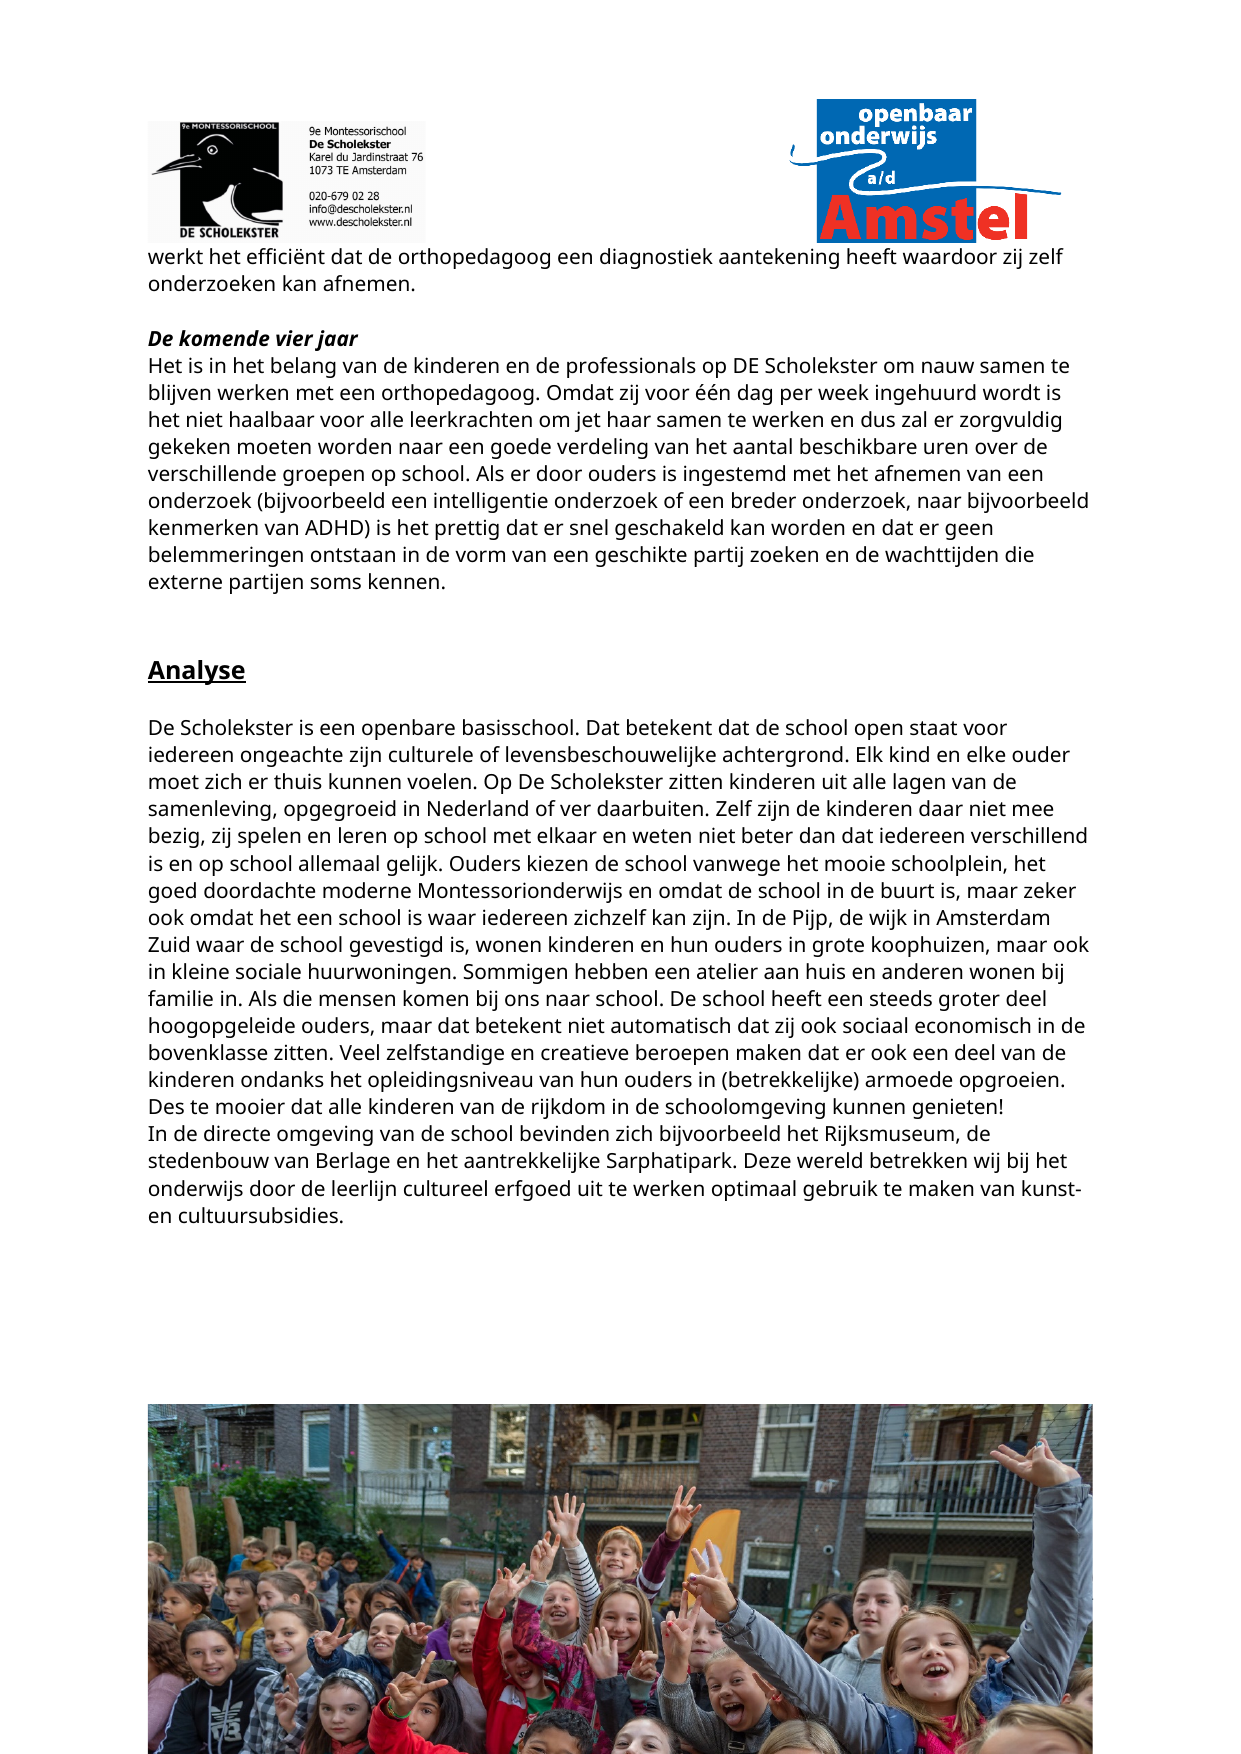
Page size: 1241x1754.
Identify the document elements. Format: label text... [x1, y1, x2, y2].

picture [786, 99, 1062, 243]
picture [147, 1404, 1093, 1754]
picture [147, 121, 426, 243]
text De komende vier jaar Het is in het belang van de kinderen en de professionals op DE Scholekster om nauw samen te blijven werken met een orthopedagoog. Omdat zij voor één dag per week ingehuurd wordt is het niet haalbaar voor alle leerkrachten om jet haar samen te werken en dus zal er zorgvuldig gekeken moeten worden naar een goede verdeling van het aantal beschikbare uren over de verschillende groepen op school. Als er door ouders is ingestemd met het afnemen van een onderzoek (bijvoorbeeld een intelligentie onderzoek of een breder onderzoek, naar bijvoorbeeld kenmerken van ADHD) is het prettig dat er snel geschakeld kan worden en dat er geen belemmeringen ontstaan in de vorm van een geschikte partij zoeken en de wachttijden die externe partijen soms kennen. [148, 297, 1093, 595]
text De Scholekster is een openbare basisschool. Dat betekent dat de school open staat voor iedereen ongeachte zijn culturele of levensbeschouwelijke achtergrond. Elk kind en elke ouder moet zich er thuis kunnen voelen. Op De Scholekster zitten kinderen uit alle lagen van de samenleving, opgegroeid in Nederland of ver daarbuiten. Zelf zijn de kinderen daar niet mee bezig, zij spelen en leren op school met elkaar en weten niet beter dan dat iedereen verschillend is en op school allemaal gelijk. Ouders kiezen de school vanwege het mooie schoolplein, het goed doordachte moderne Montessorionderwijs en omdat de school in de buurt is, maar zeker ook omdat het een school is waar iedereen zichzelf kan zijn. In de Pijp, de wijk in Amsterdam Zuid waar de school gevestigd is, wonen kinderen en hun ouders in grote koophuizen, maar ook in kleine sociale huurwoningen. Sommigen hebben een atelier aan huis en anderen wonen bij familie in. Als die mensen komen bij ons naar school. De school heeft een steeds groter deel hoogopgeleide ouders, maar dat betekent niet automatisch dat zij ook sociaal economisch in de bovenklasse zitten. Veel zelfstandige en creatieve beroepen maken dat er ook een deel van de kinderen ondanks het opleidingsniveau van hun ouders in (betrekkelijke) armoede opgroeien. Des te mooier dat alle kinderen van de rijkdom in de schoolomgeving kunnen genieten! [148, 714, 1093, 1120]
subtitle Analyse [148, 649, 1093, 687]
text In de directe omgeving van de school bevinden zich bijvoorbeeld het Rijksmuseum, de stedenbouw van Berlage en het aantrekkelijke Sarphatipark. Deze wereld betrekken wij bij het onderwijs door de leerlijn cultureel erfgoed uit te werken optimaal gebruik te maken van kunst- en cultuursubsidies. [148, 1120, 1093, 1228]
